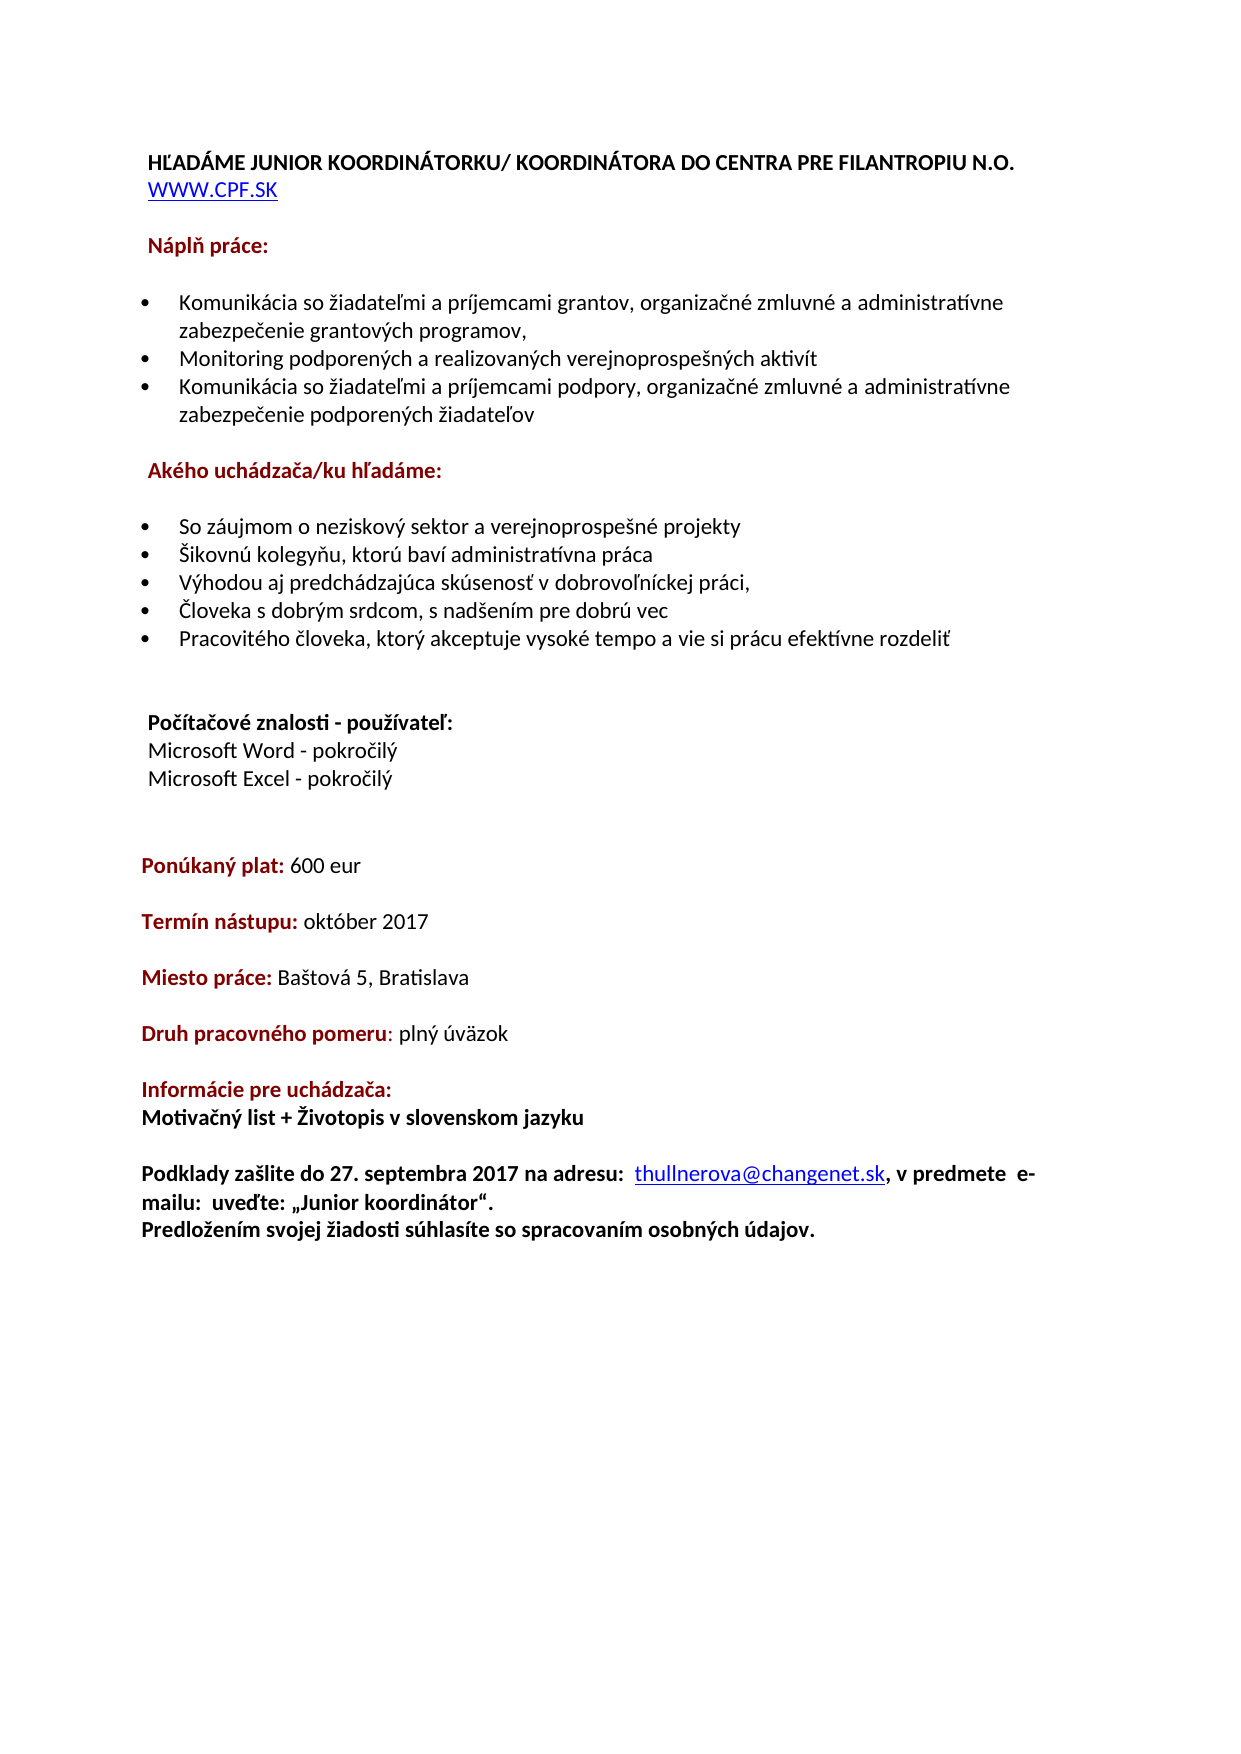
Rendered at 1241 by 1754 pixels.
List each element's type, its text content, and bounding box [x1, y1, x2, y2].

list Výhodou aj predchádzajúca skúsenosť v dobrovoľníckej práci, [141, 568, 1093, 596]
text Akého uchádzača/ku hľadáme: [148, 456, 1093, 484]
text Informácie pre uchádzača: [141, 1076, 1093, 1103]
text Počítačové znalosti - používateľ: Microsoft Word - pokročilý Microsoft Excel - pokročilý [148, 708, 1093, 823]
text Motivačný list + Životopis v slovenskom jazyku [141, 1103, 1093, 1132]
list So záujmom o neziskový sektor a verejnoprospešné projekty [141, 512, 1093, 540]
text WWW.CPF.SK [148, 176, 1093, 204]
text Predložením svojej žiadosti súhlasíte so spracovaním osobných údajov. [141, 1216, 1093, 1244]
list Komunikácia so žiadateľmi a príjemcami grantov, organizačné zmluvné a administratívne zabezpečenie grantových programov, [141, 288, 1093, 344]
text Ponúkaný plat: 600 eur [141, 851, 1093, 879]
text HĽADÁME JUNIOR KOORDINÁTORku/ koordinátora DO cENTRA PRE FILANTROPIU N.O. [148, 148, 1093, 176]
text Podklady zašlite do 27. septembra 2017 na adresu: thullnerova@changenet.sk, v predmete e-mailu: uveďte: „Junior koordinátor“. [141, 1159, 1093, 1216]
text Termín nástupu: október 2017 [141, 907, 1093, 935]
text Miesto práce: Baštová 5, Bratislava [141, 963, 1093, 991]
list Človeka s dobrým srdcom, s nadšením pre dobrú vec [141, 596, 1093, 624]
list Pracovitého človeka, ktorý akceptuje vysoké tempo a vie si prácu efektívne rozdeliť [141, 624, 1093, 652]
text Druh pracovného pomeru: plný úväzok [141, 1019, 1093, 1047]
text Náplň práce: [148, 232, 1093, 260]
list Šikovnú kolegyňu, ktorú baví administratívna práca [141, 540, 1093, 568]
list Komunikácia so žiadateľmi a príjemcami podpory, organizačné zmluvné a administratívne zabezpečenie podporených žiadateľov [141, 372, 1093, 428]
list Monitoring podporených a realizovaných verejnoprospešných aktivít [141, 344, 1093, 372]
